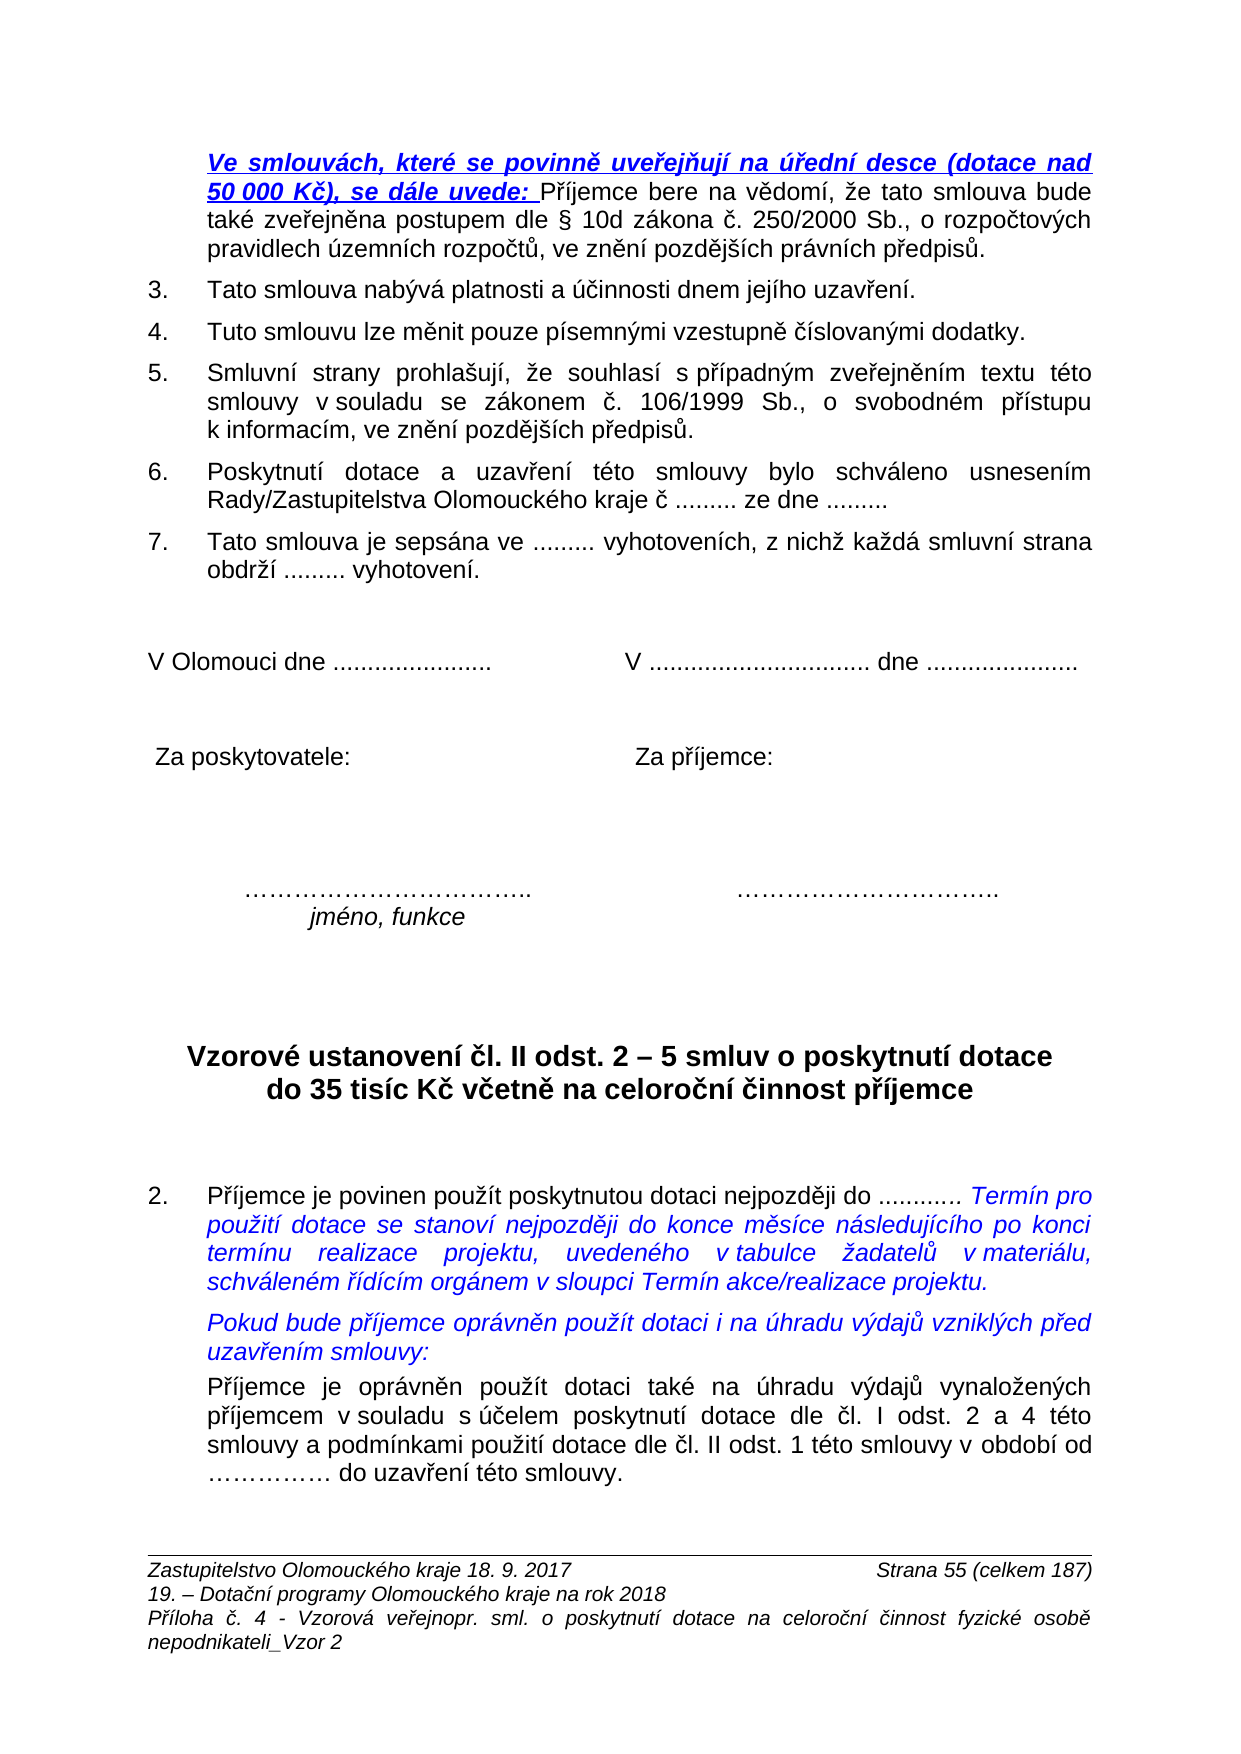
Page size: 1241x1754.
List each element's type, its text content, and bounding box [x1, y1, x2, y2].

text Příjemce je oprávněn použít dotaci také na úhradu výdajů vynaložených příjemcem v souladu s účelem poskytnutí dotace dle čl. I odst. 2 a 4 této smlouvy a podmínkami použití dotace dle čl. II odst. 1 této smlouvy v období od …………… do uzavření této smlouvy. [207, 1372, 1092, 1487]
text Ve smlouvách, které se povinně uveřejňují na úřední desce (dotace nad 50 000 Kč), se dále uvede: Příjemce bere na vědomí, že tato smlouva bude také zveřejněna postupem dle § 10d zákona č. 250/2000 Sb., o rozpočtových pravidlech územních rozpočtů, ve znění pozdějších právních předpisů. [207, 148, 1092, 173]
list Poskytnutí dotace a uzavření této smlouvy bylo schváleno usnesením Rady/Zastupitelstva Olomouckého kraje č ......... ze dne ......... [148, 456, 1092, 514]
table_header Za poskytovatele: [148, 738, 627, 873]
text Vzorové ustanovení čl. II odst. 2 – 5 smluv o poskytnutí dotace do 35 tisíc Kč včetně na celoroční činnost příjemce [148, 1039, 1092, 1106]
table_cell ………………………….. [628, 874, 1107, 960]
text Pokud bude příjemce oprávněn použít dotaci i na úhradu výdajů vzniklých před uzavřením smlouvy: [207, 1308, 1092, 1366]
text Ve smlouvách, které se povinně uveřejňují na úřední desce (dotace nad 50 000 Kč), se dále uvede: Příjemce bere na vědomí, že tato smlouva bude také zveřejněna postupem dle § 10d zákona č. 250/2000 Sb., o rozpočtových pravidlech územních rozpočtů, ve znění pozdějších právních předpisů. [207, 174, 1092, 263]
list Tato smlouva nabývá platnosti a účinnosti dnem jejího uzavření. [148, 275, 1092, 304]
table_cell …………………………….. jméno, funkce [148, 874, 627, 960]
list Smluvní strany prohlašují, že souhlasí s případným zveřejněním textu této smlouvy v souladu se zákonem č. 106/1999 Sb., o svobodném přístupu k informacím, ve znění pozdějších předpisů. [148, 358, 1092, 444]
text V Olomouci dne ....................... V ................................ dne ...................... [148, 646, 1092, 675]
list Tuto smlouvu lze měnit pouze písemnými vzestupně číslovanými dodatky. [148, 316, 1092, 345]
list Tato smlouva je sepsána ve ......... vyhotoveních, z nichž každá smluvní strana obdrží ......... vyhotovení. [148, 526, 1092, 584]
list Příjemce je povinen použít poskytnutou dotaci nejpozději do ............ Termín pro použití dotace se stanoví nejpozději do konce měsíce následujícího po konci termínu realizace projektu, uvedeného v tabulce žadatelů v materiálu, schváleném řídícím orgánem v sloupci Termín akce/realizace projektu. [148, 1181, 1092, 1296]
table_header Za příjemce: [628, 738, 1107, 873]
